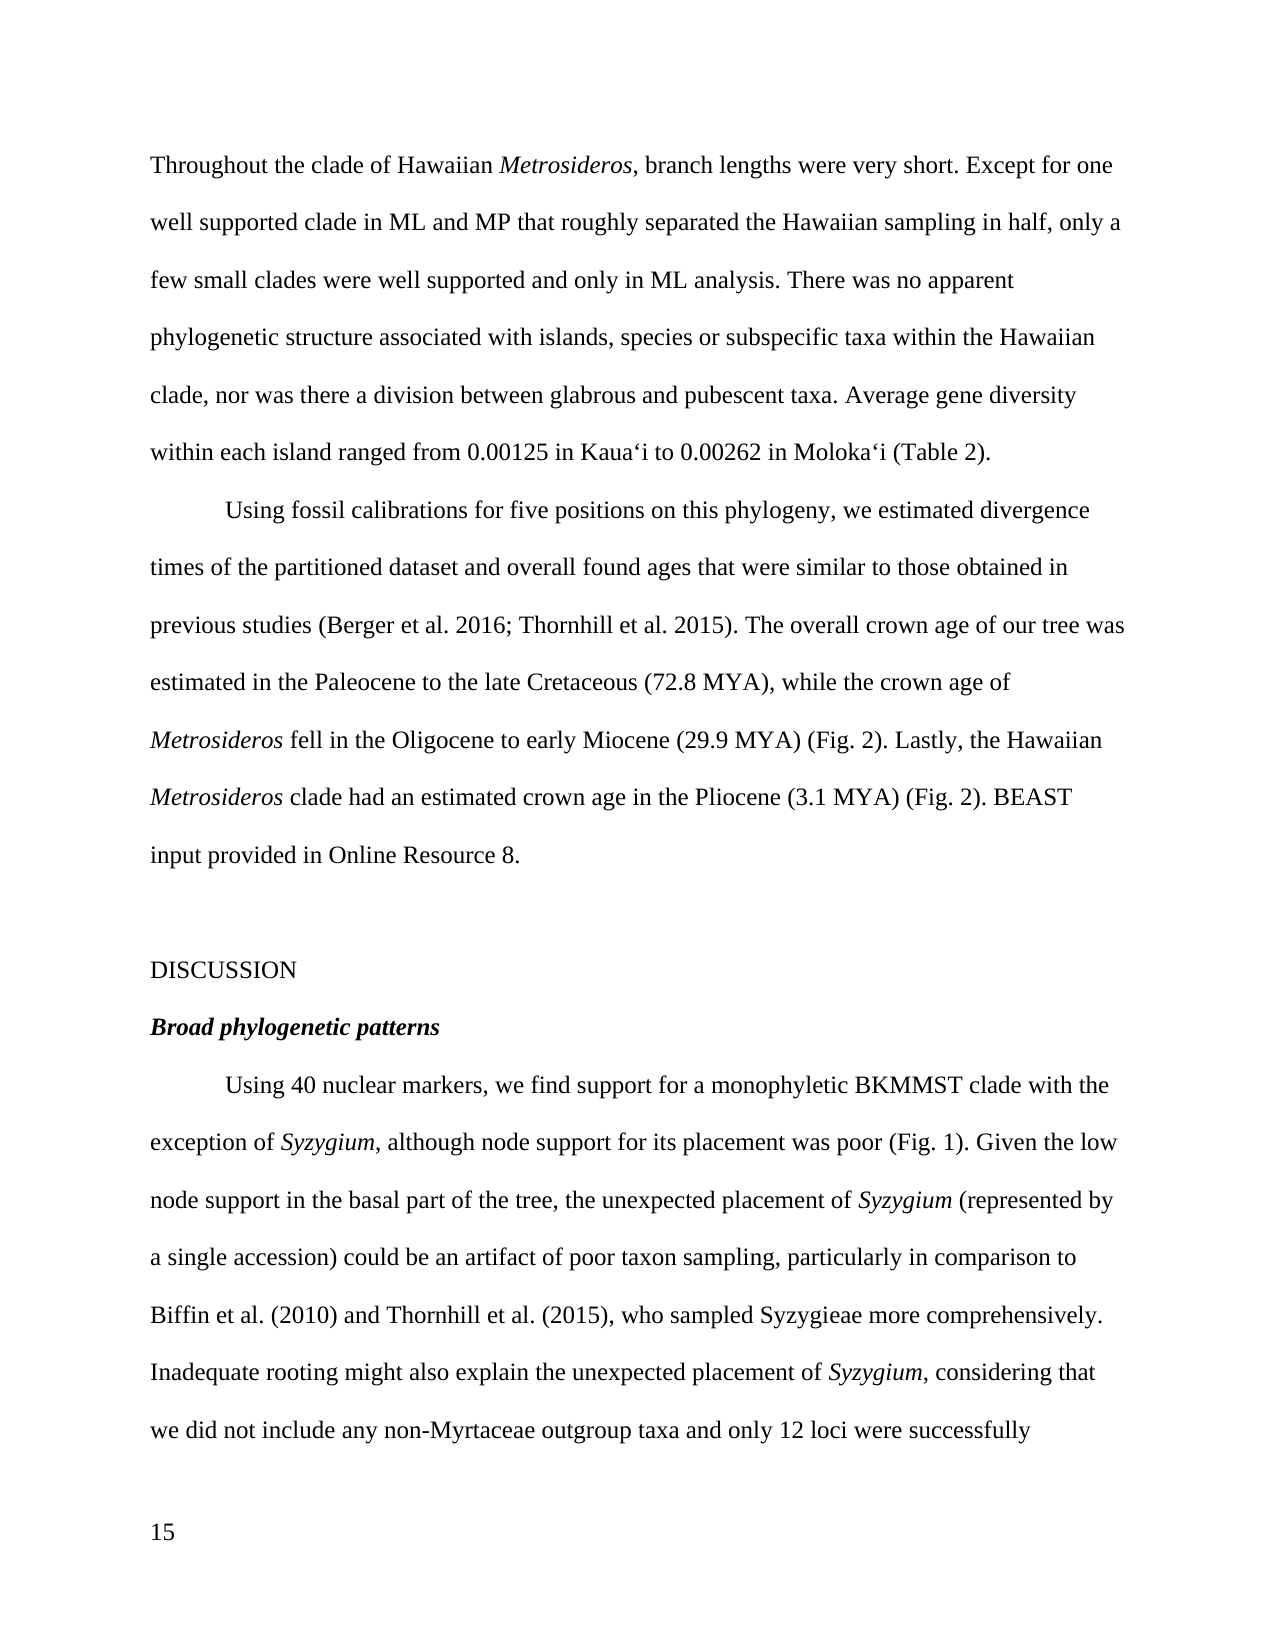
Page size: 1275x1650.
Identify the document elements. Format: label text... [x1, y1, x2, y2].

text DISCUSSION [150, 955, 1125, 984]
text Using fossil calibrations for five positions on this phylogeny, we estimated divergence times of the partitioned dataset and overall found ages that were similar to those obtained in previous studies (Berger et al. 2016; Thornhill et al. 2015). The overall crown age of our tree was estimated in the Paleocene to the late Cretaceous (72.8 MYA), while the crown age of Metrosideros fell in the Oligocene to early Miocene (29.9 MYA) (Fig. 2). Lastly, the Hawaiian Metrosideros clade had an estimated crown age in the Pliocene (3.1 MYA) (Fig. 2). BEAST input provided in Online Resource 8. [150, 495, 1125, 869]
text Broad phylogenetic patterns [150, 1012, 1125, 1041]
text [150, 1070, 1125, 1444]
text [150, 150, 1125, 466]
